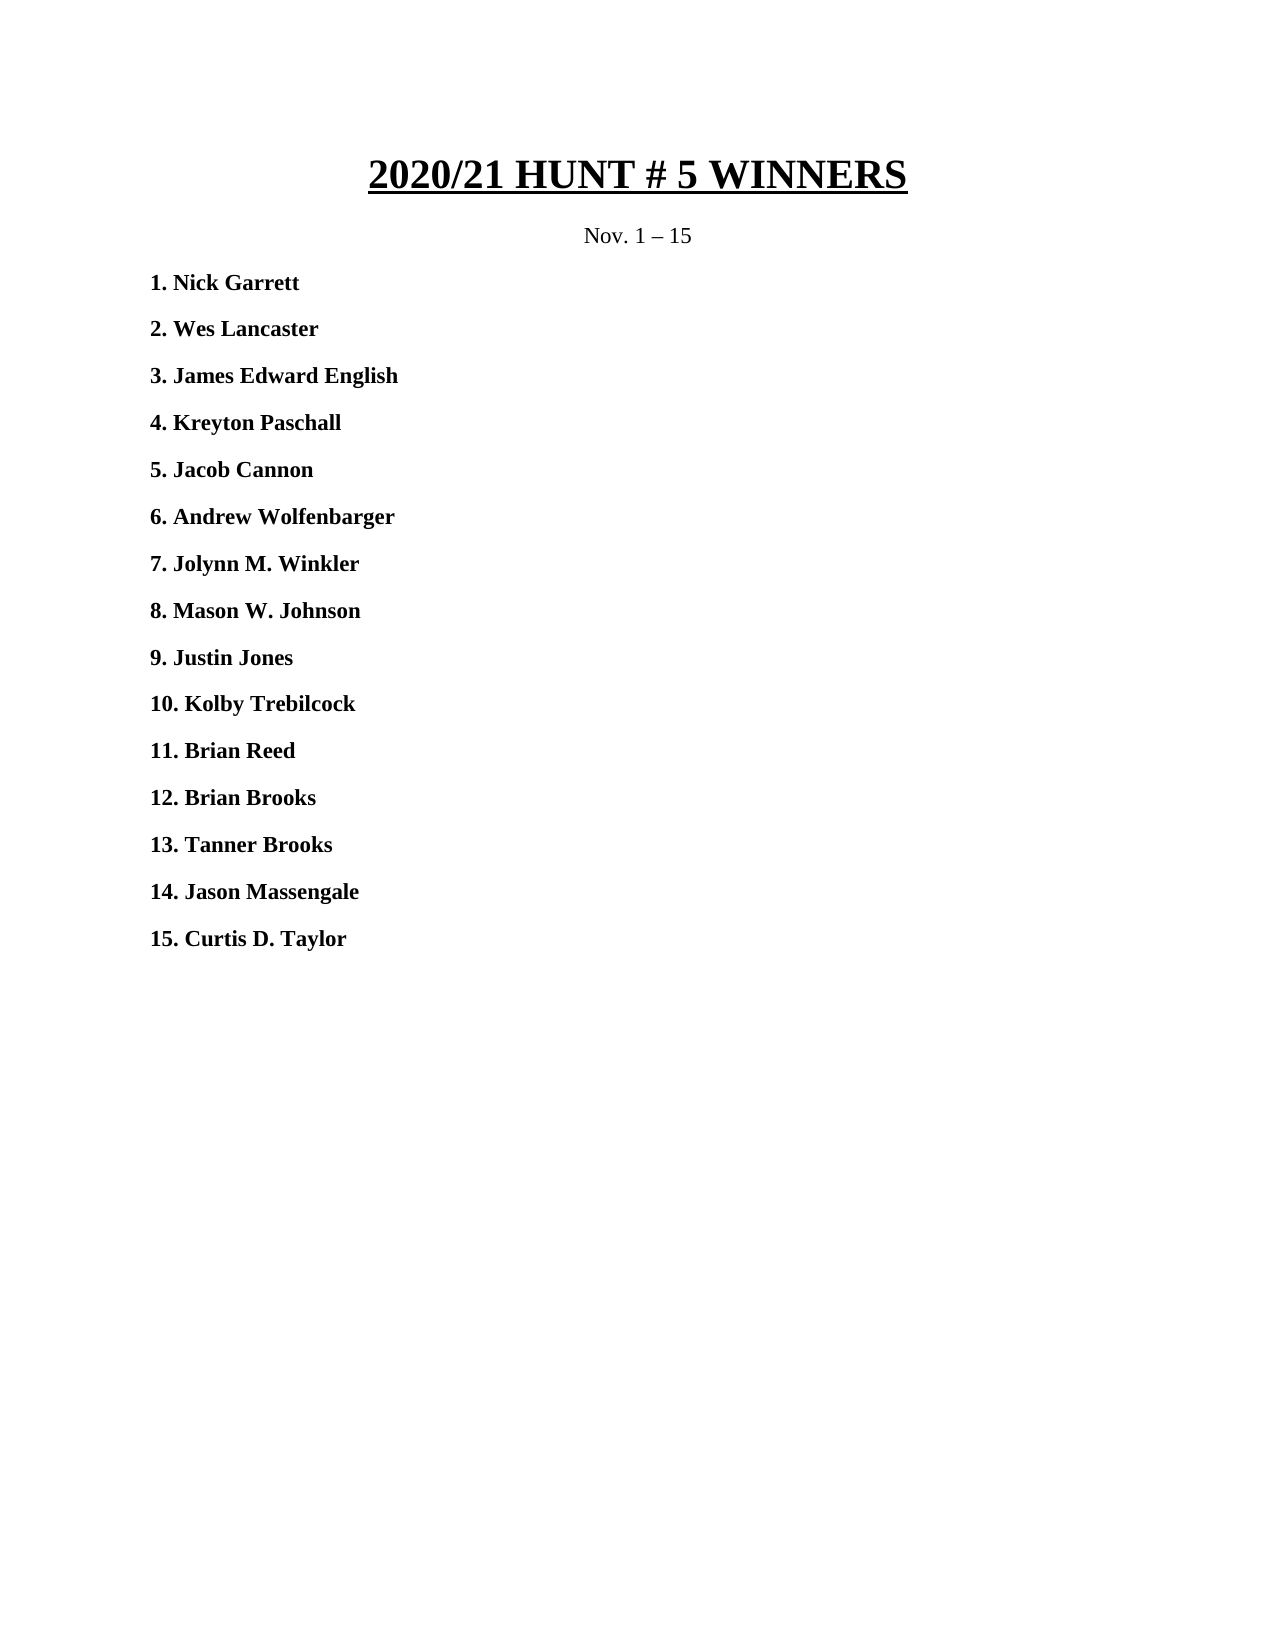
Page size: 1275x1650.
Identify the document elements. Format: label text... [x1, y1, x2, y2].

text 12. Brian Brooks [150, 784, 1125, 811]
text 4. Kreyton Paschall [150, 409, 1125, 436]
text Nov. 1 – 15 [150, 222, 1125, 248]
text 14. Jason Massengale [150, 878, 1125, 904]
text 2020/21 HUNT # 5 WINNERS [150, 150, 1125, 198]
text 5. Jacob Cannon [150, 456, 1125, 482]
text 3. James Edward English [150, 362, 1125, 389]
text 13. Tanner Brooks [150, 831, 1125, 857]
text 15. Curtis D. Taylor [150, 925, 1125, 951]
text 10. Kolby Trebilcock [150, 691, 1125, 717]
text 8. Mason W. Johnson [150, 597, 1125, 623]
text 9. Justin Jones [150, 644, 1125, 670]
text 1. Nick Garrett [150, 269, 1125, 295]
text 7. Jolynn M. Winkler [150, 550, 1125, 576]
text 2. Wes Lancaster [150, 316, 1125, 342]
text 11. Brian Reed [150, 737, 1125, 764]
text 6. Andrew Wolfenbarger [150, 503, 1125, 529]
